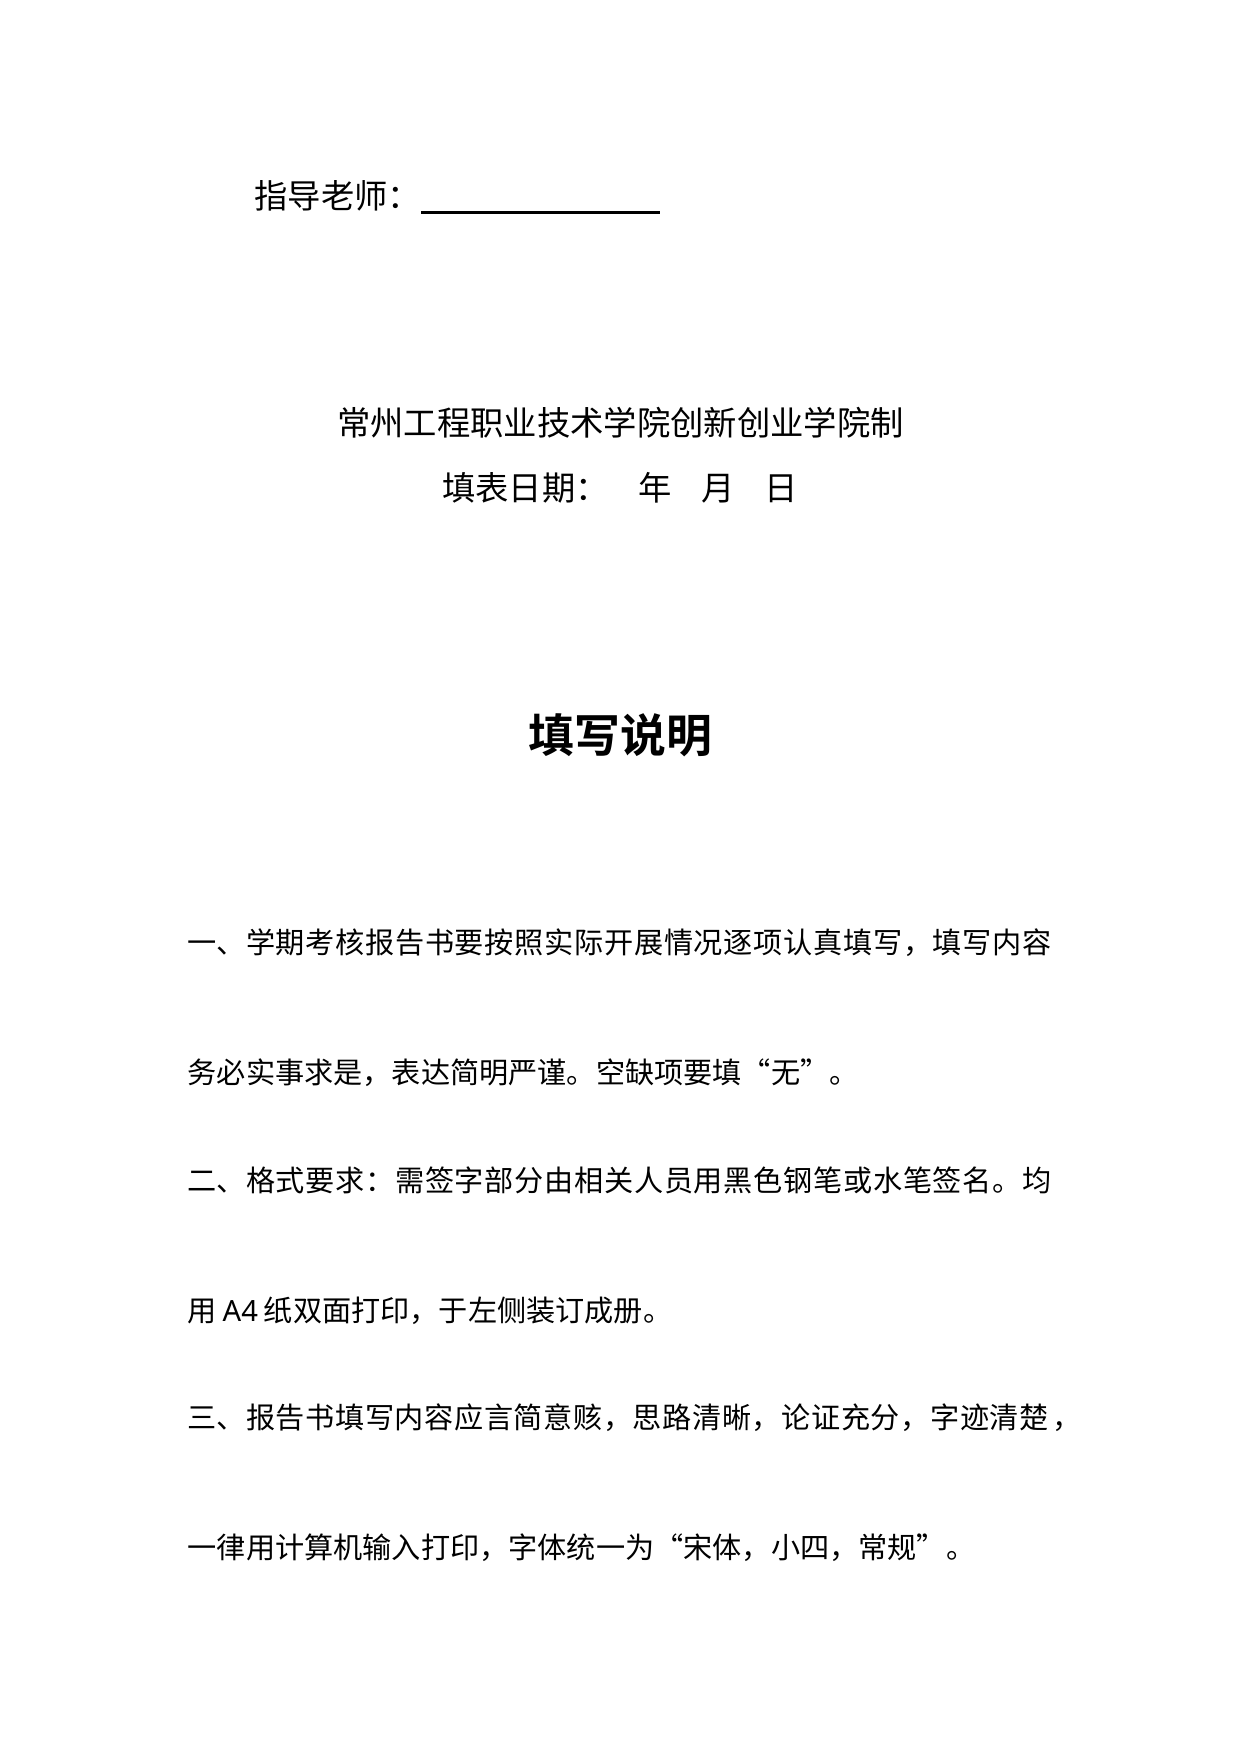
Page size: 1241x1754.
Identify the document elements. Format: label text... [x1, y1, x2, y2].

subtitle 填写说明 [187, 684, 1053, 781]
text 常州工程职业技术学院创新创业学院制 [187, 388, 1053, 453]
list 格式要求：需签字部分由相关人员用黑色钢笔或水笔签名。均用A4纸双面打印，于左侧装订成册。 [187, 1146, 1053, 1341]
text 指导老师： [187, 162, 1053, 227]
list 学期考核报告书要按照实际开展情况逐项认真填写，填写内容务必实事求是，表达简明严谨。空缺项要填“无”。 [187, 908, 1053, 1103]
text 填表日期： 年 月 日 [187, 453, 1053, 518]
list 报告书填写内容应言简意赅，思路清晰，论证充分，字迹清楚，一律用计算机输入打印，字体统一为“宋体，小四，常规”。 [187, 1383, 1053, 1578]
